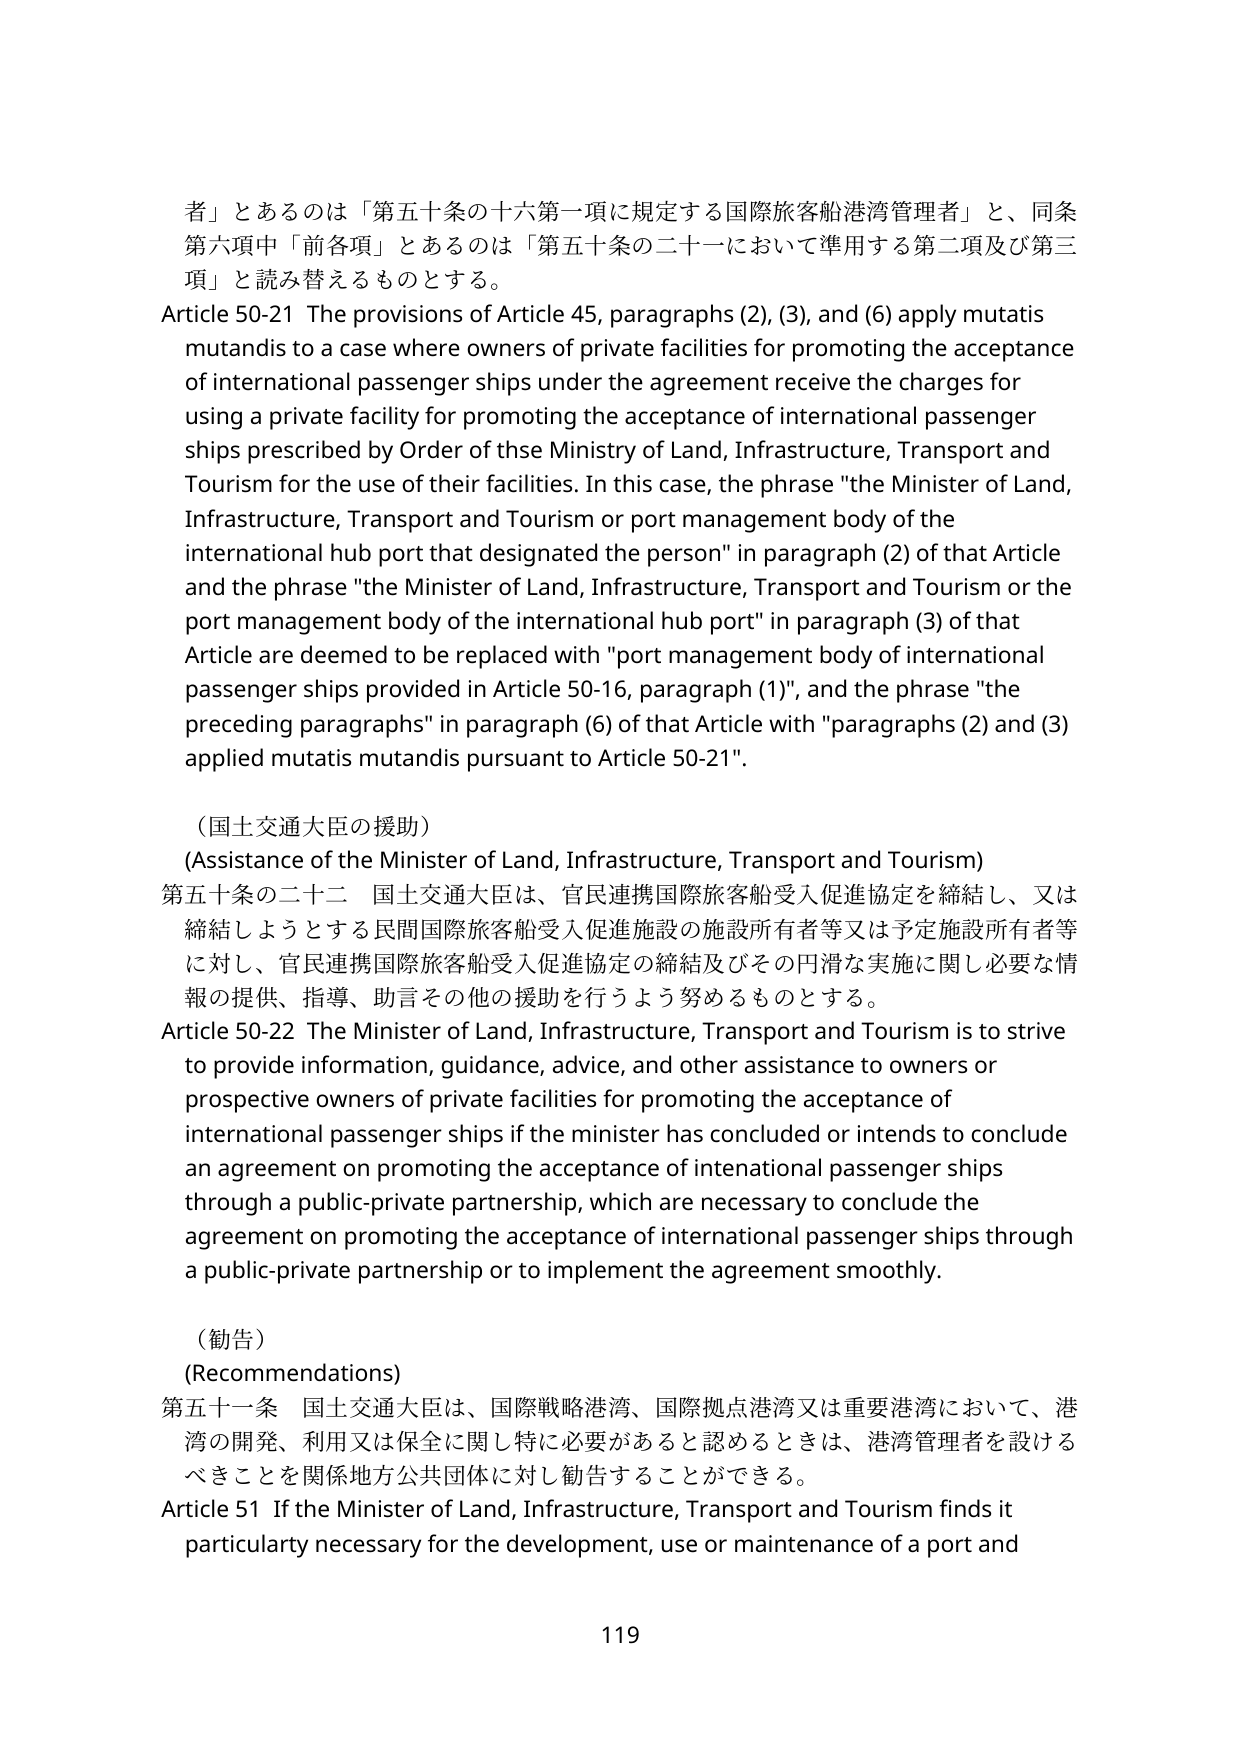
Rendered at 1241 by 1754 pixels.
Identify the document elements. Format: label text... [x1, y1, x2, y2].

text 第五十一条 国土交通大臣は、国際戦略港湾、国際拠点港湾又は重要港湾において、港湾の開発、利用又は保全に関し特に必要があると認めるときは、港湾管理者を設けるべきことを関係地方公共団体に対し勧告することができる。 [161, 1389, 1079, 1492]
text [161, 1492, 1079, 1560]
text (Assistance of the Minister of Land, Infrastructure, Transport and Tourism) [184, 843, 1079, 877]
text (Recommendations) [184, 1355, 1079, 1389]
text Article 50-21 The provisions of Article 45, paragraphs (2), (3), and (6) apply mutatis mutandis to a case where owners of private facilities for promoting the acceptance of international passenger ships under the agreement receive the charges for using a private facility for promoting the acceptance of international passenger ships prescribed by Order of thse Ministry of Land, Infrastructure, Transport and Tourism for the use of their facilities. In this case, the phrase "the Minister of Land, Infrastructure, Transport and Tourism or port management body of the international hub port that designated the person" in paragraph (2) of that Article and the phrase "the Minister of Land, Infrastructure, Transport and Tourism or the port management body of the international hub port" in paragraph (3) of that Article are deemed to be replaced with "port management body of international passenger ships provided in Article 50-16, paragraph (1)", and the phrase "the preceding paragraphs" in paragraph (6) of that Article with "paragraphs (2) and (3) applied mutatis mutandis pursuant to Article 50-21". [161, 296, 1079, 774]
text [161, 194, 1079, 296]
text （国土交通大臣の援助） [184, 809, 1079, 843]
text 第五十条の二十二 国土交通大臣は、官民連携国際旅客船受入促進協定を締結し、又は締結しようとする民間国際旅客船受入促進施設の施設所有者等又は予定施設所有者等に対し、官民連携国際旅客船受入促進協定の締結及びその円滑な実施に関し必要な情報の提供、指導、助言その他の援助を行うよう努めるものとする。 [161, 877, 1079, 1014]
text Article 50-22 The Minister of Land, Infrastructure, Transport and Tourism is to strive to provide information, guidance, advice, and other assistance to owners or prospective owners of private facilities for promoting the acceptance of international passenger ships if the minister has concluded or intends to conclude an agreement on promoting the acceptance of intenational passenger ships through a public-private partnership, which are necessary to conclude the agreement on promoting the acceptance of international passenger ships through a public-private partnership or to implement the agreement smoothly. [161, 1014, 1079, 1287]
text （勧告） [184, 1321, 1079, 1355]
